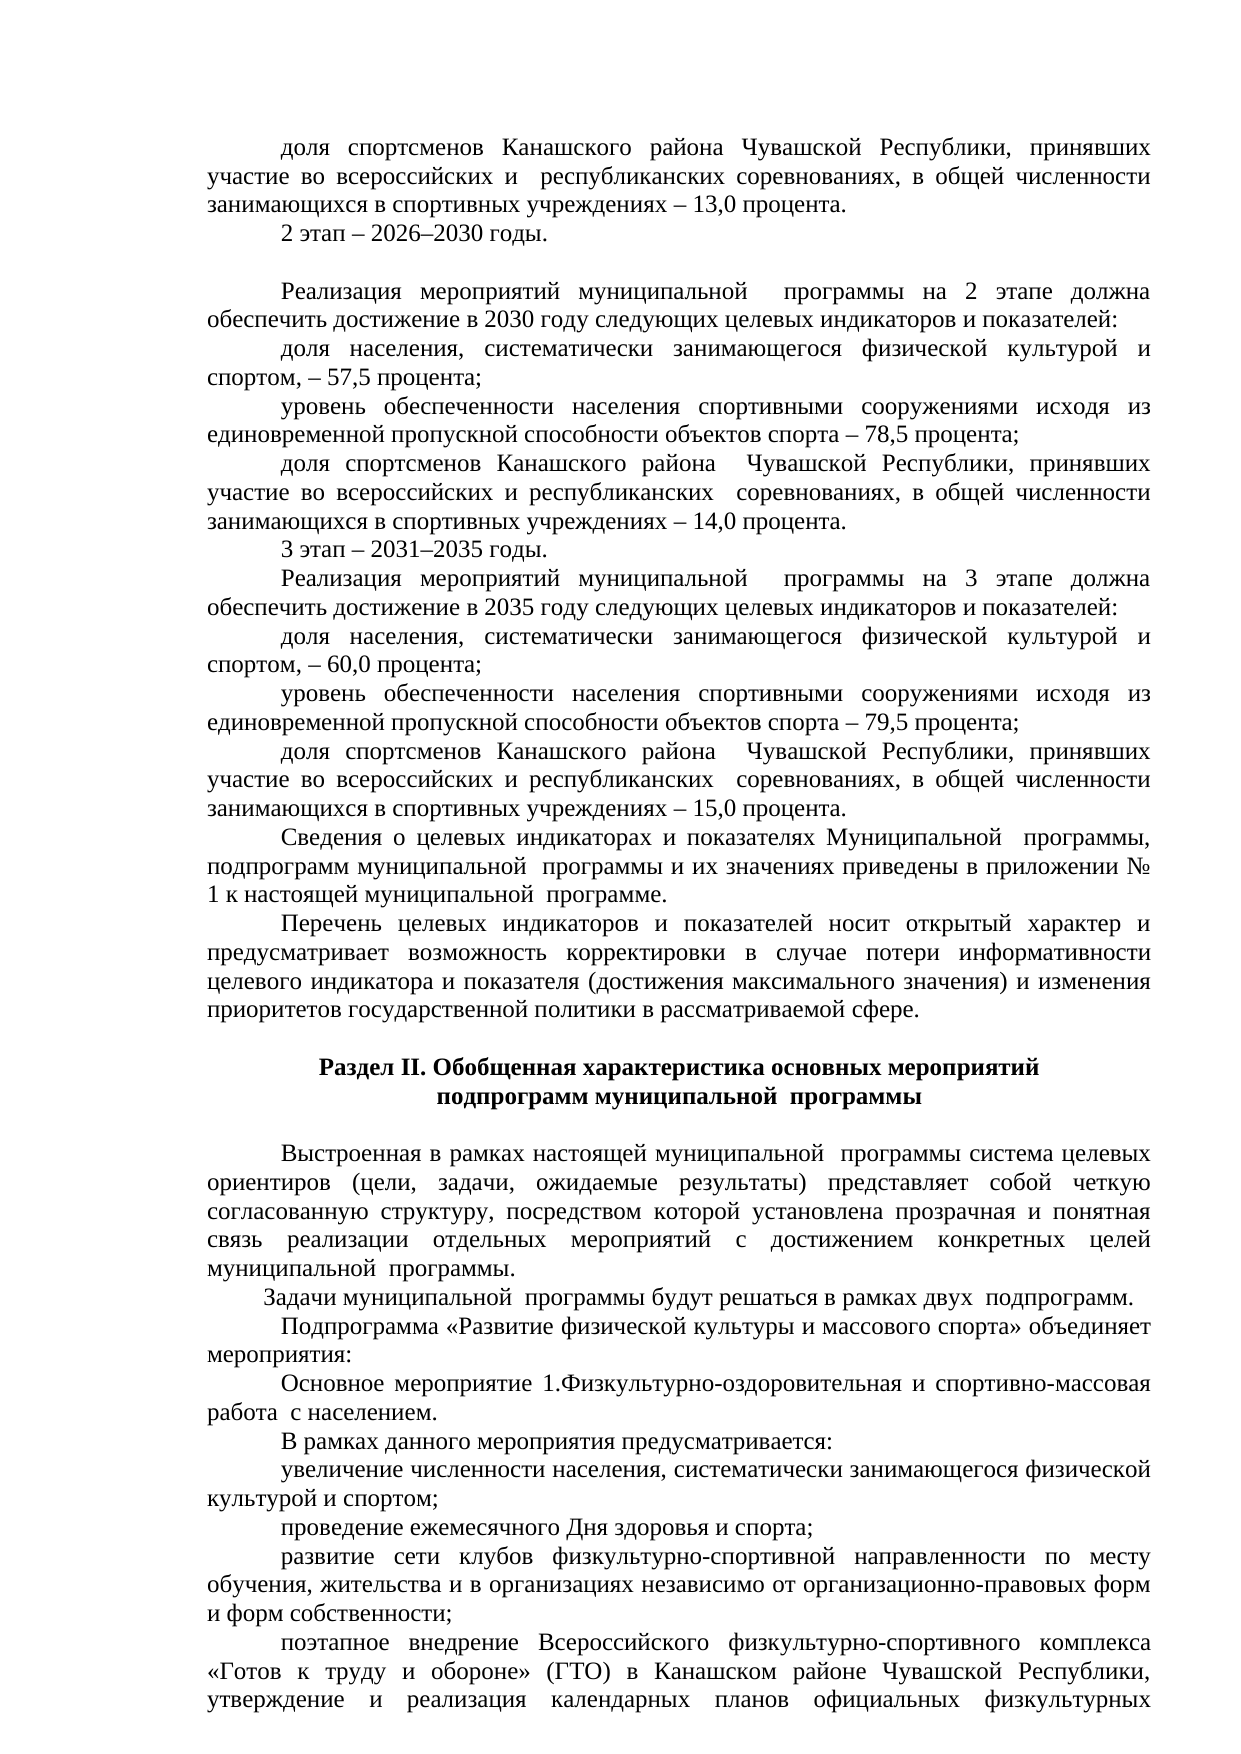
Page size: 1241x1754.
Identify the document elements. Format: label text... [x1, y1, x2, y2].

text 2 этап – 2026–2030 годы. [207, 218, 1152, 247]
text Реализация мероприятий муниципальной программы на 3 этапе должна обеспечить достижение в 2035 году следующих целевых индикаторов и показателей: [207, 563, 1152, 621]
text Подпрограмма «Развитие физической культуры и массового спорта» объединяет мероприятия: [207, 1311, 1152, 1368]
text увеличение численности населения, систематически занимающегося физической культурой и спортом; [207, 1454, 1152, 1512]
text Сведения о целевых индикаторах и показателях Муниципальной программы, подпрограмм муниципальной программы и их значениях приведены в приложении № 1 к настоящей муниципальной программе. [207, 822, 1152, 908]
text проведение ежемесячного Дня здоровья и спорта; [207, 1512, 1152, 1541]
text Реализация мероприятий муниципальной программы на 2 этапе должна обеспечить достижение в 2030 году следующих целевых индикаторов и показателей: [207, 276, 1152, 333]
text Перечень целевых индикаторов и показателей носит открытый характер и предусматривает возможность корректировки в случае потери информативности целевого индикатора и показателя (достижения максимального значения) и изменения приоритетов государственной политики в рассматриваемой сфере. [207, 908, 1152, 1023]
text Задачи муниципальной программы будут решаться в рамках двух подпрограмм. [207, 1282, 1152, 1311]
text уровень обеспеченности населения спортивными сооружениями исходя из единовременной пропускной способности объектов спорта – 79,5 процента; [207, 678, 1152, 736]
text подпрограмм муниципальной программы [207, 1081, 1152, 1109]
text развитие сети клубов физкультурно-спортивной направленности по месту обучения, жительства и в организациях независимо от организационно-правовых форм и форм собственности; [207, 1541, 1152, 1627]
text уровень обеспеченности населения спортивными сооружениями исходя из единовременной пропускной способности объектов спорта – 78,5 процента; [207, 391, 1152, 448]
text В рамках данного мероприятия предусматривается: [207, 1426, 1152, 1454]
text доля спортсменов Канашского района Чувашской Республики, принявших участие во всероссийских и республиканских соревнованиях, в общей численности занимающихся в спортивных учреждениях – 14,0 процента. [207, 448, 1152, 534]
text доля спортсменов Канашского района Чувашской Республики, принявших участие во всероссийских и республиканских соревнованиях, в общей численности занимающихся в спортивных учреждениях – 15,0 процента. [207, 736, 1152, 822]
text Выстроенная в рамках настоящей муниципальной программы система целевых ориентиров (цели, задачи, ожидаемые результаты) представляет собой четкую согласованную структуру, посредством которой установлена прозрачная и понятная связь реализации отдельных мероприятий с достижением конкретных целей муниципальной программы. [207, 1138, 1152, 1282]
text 3 этап – 2031–2035 годы. [207, 534, 1152, 563]
text доля населения, систематически занимающегося физической культурой и спортом, – 60,0 процента; [207, 621, 1152, 678]
text Раздел II. Обобщенная характеристика основных мероприятий [207, 1052, 1152, 1081]
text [207, 1627, 1152, 1713]
text Основное мероприятие 1.Физкультурно-оздоровительная и спортивно-массовая работа с населением. [207, 1368, 1152, 1426]
text доля населения, систематически занимающегося физической культурой и спортом, – 57,5 процента; [207, 333, 1152, 391]
text доля спортсменов Канашского района Чувашской Республики, принявших участие во всероссийских и республиканских соревнованиях, в общей численности занимающихся в спортивных учреждениях – 13,0 процента. [207, 132, 1152, 218]
